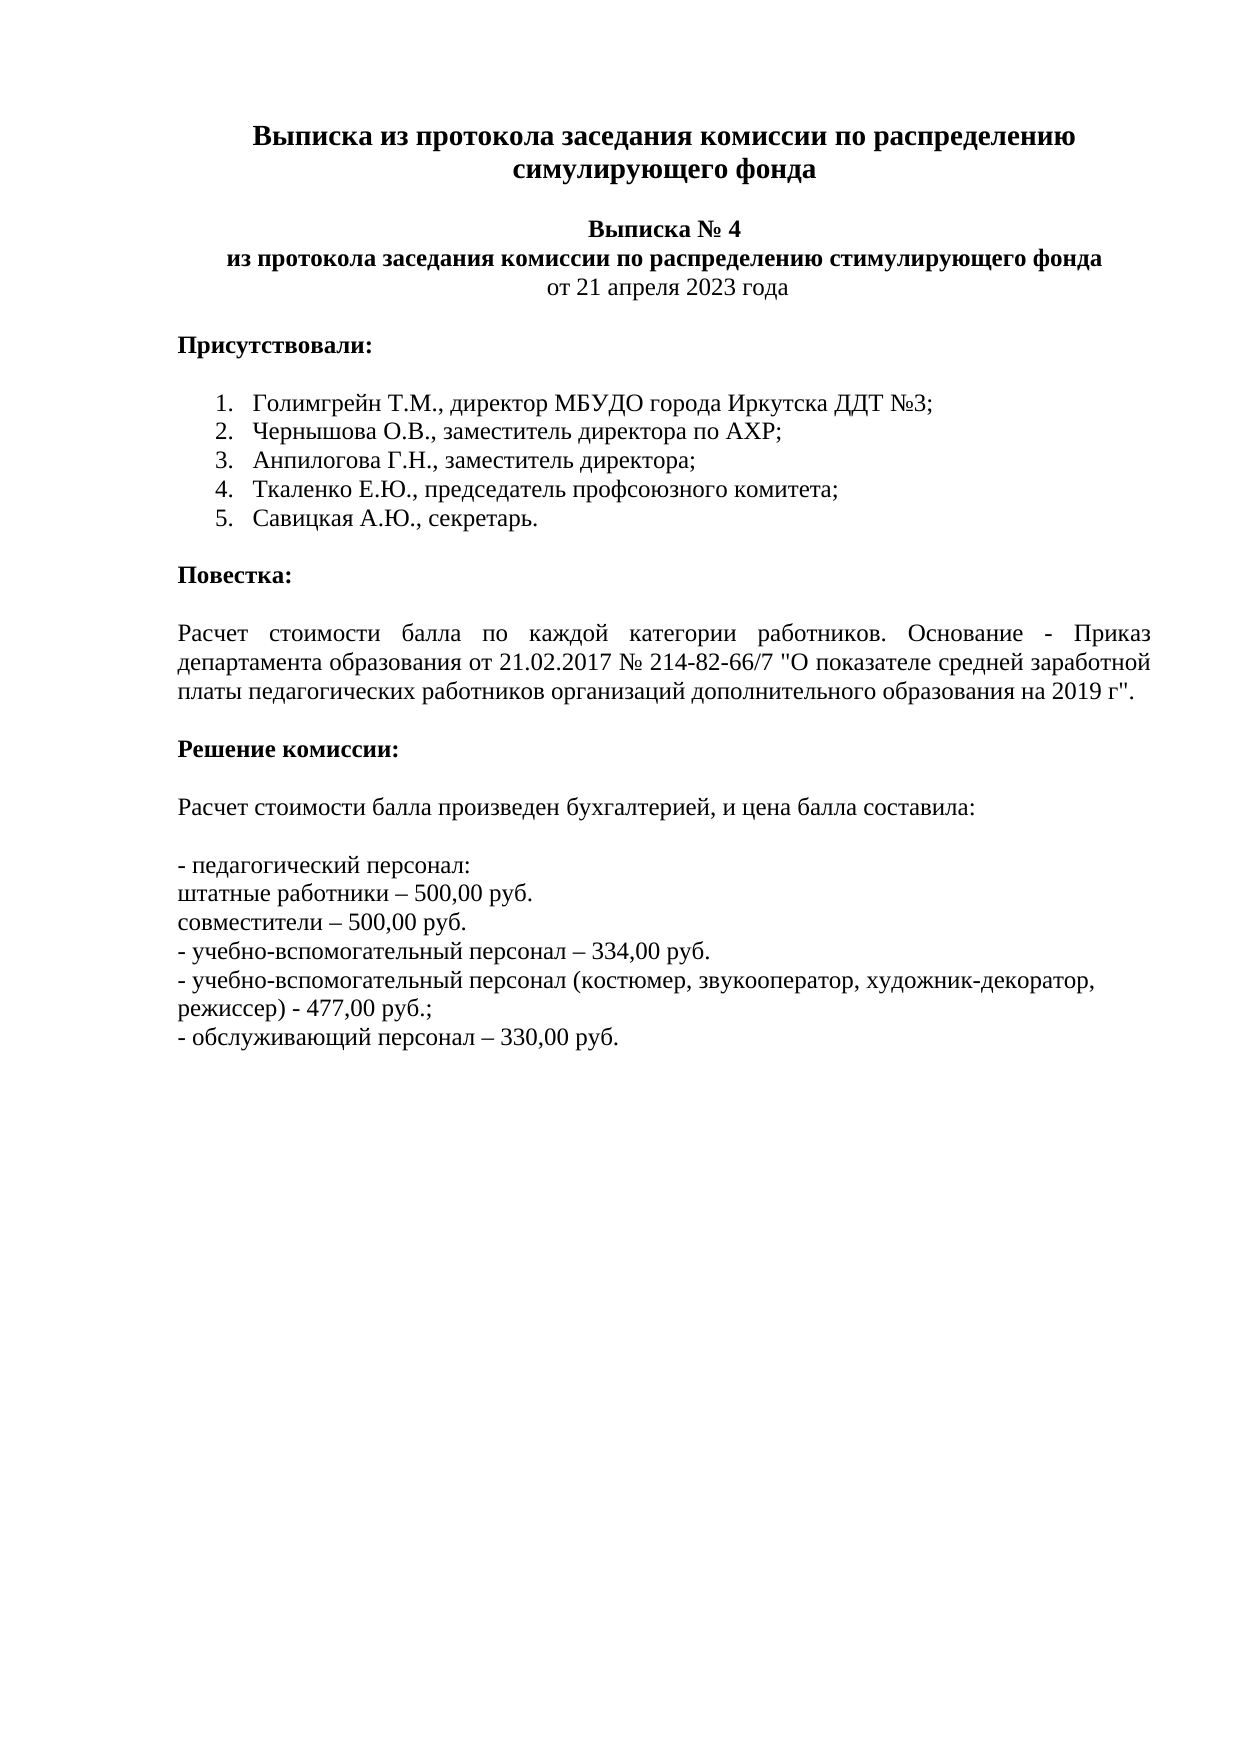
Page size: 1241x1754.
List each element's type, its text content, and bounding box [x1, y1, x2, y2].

list Чернышова О.В., заместитель директора по АХР; [215, 416, 1152, 445]
text Присутствовали: [177, 330, 1152, 358]
text Повестка: [177, 561, 1152, 589]
list Голимгрейн Т.М., директор МБУДО города Иркутска ДДТ №3; [215, 388, 1152, 416]
text из протокола заседания комиссии по распределению стимулирующего фонда [177, 243, 1152, 272]
text от 21 апреля 2023 года [177, 272, 1152, 301]
list Савицкая А.Ю., секретарь. [215, 503, 1152, 531]
text - педагогический персонал: штатные работники – 500,00 руб. совместители – 500,00 руб. - учебно-вспомогательный персонал – 334,00 руб. [177, 850, 1152, 965]
text Расчет стоимости балла произведен бухгалтерией, и цена балла составила: [177, 792, 1152, 821]
text Выписка из протокола заседания комиссии по распределению симулирующего фонда [177, 118, 1152, 185]
list Анпилогова Г.Н., заместитель директора; [215, 445, 1152, 474]
text Решение комиссии: [177, 734, 1152, 763]
text Расчет стоимости балла по каждой категории работников. Основание - Приказ департамента образования от 21.02.2017 № 214-82-66/7 "О показателе средней заработной платы педагогических работников организаций дополнительного образования на 2019 г". [177, 618, 1152, 705]
text - учебно-вспомогательный персонал (костюмер, звукооператор, художник-декоратор, режиссер) - 477,00 руб.; - обслуживающий персонал – 330,00 руб. [177, 965, 1152, 1051]
text Выписка № 4 [177, 214, 1152, 243]
list Ткаленко Е.Ю., председатель профсоюзного комитета; [215, 474, 1152, 503]
